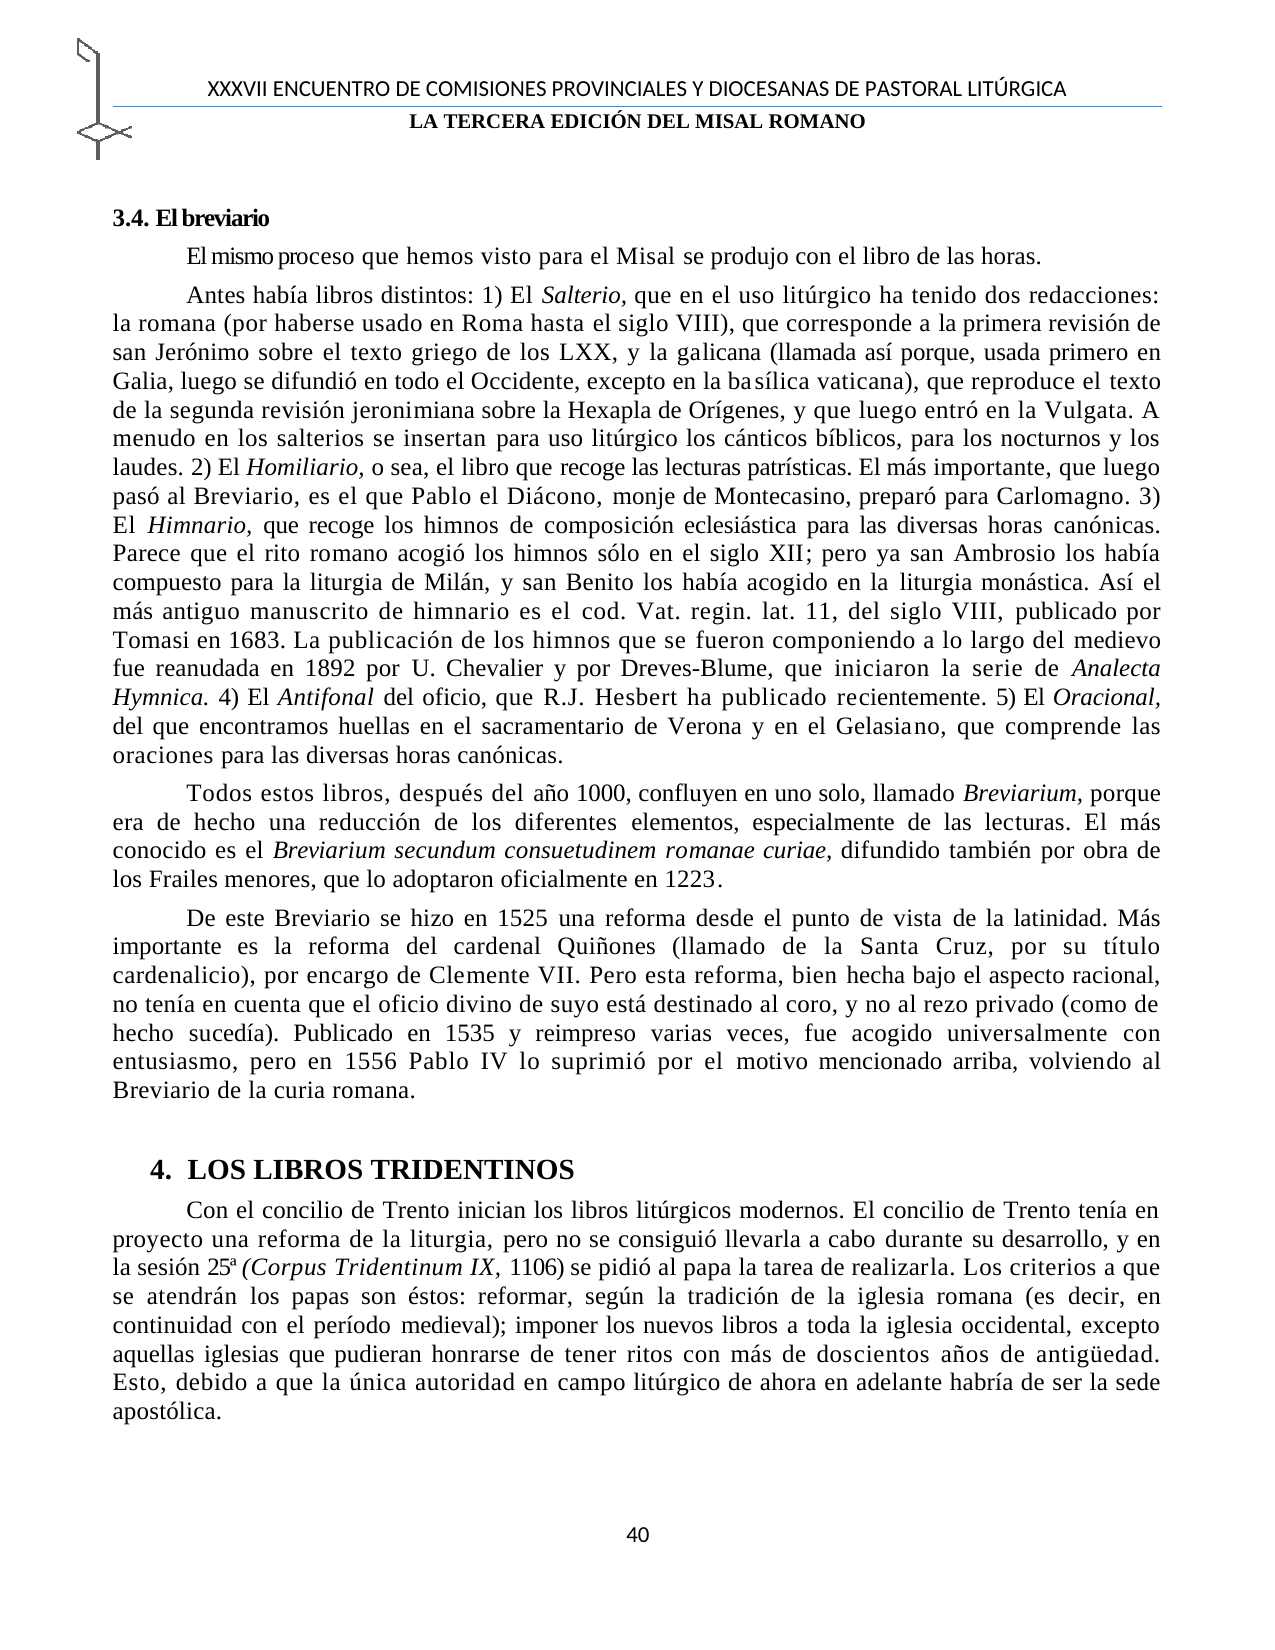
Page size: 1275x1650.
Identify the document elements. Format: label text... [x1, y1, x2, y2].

text 3.4. El breviario [112, 203, 1126, 232]
text Con el concilio de Trento inician los libros litúrgicos modernos. El concilio de Trento tenía en proyecto una reforma de la liturgia, pero no se consiguió llevarla a cabo durante su desarrollo, y en la sesión 25ª (Corpus Tridentinum IX, 1106) se pidió al papa la tarea de realizarla. Los criterios a que se atendrán los papas son éstos: reformar, según la tradición de la iglesia romana (es decir, en continuidad con el período medieval); imponer los nuevos libros a toda la iglesia occidental, excepto aquellas iglesias que pudieran honrarse de tener ritos con más de doscientos años de antigüedad. Esto, debido a que la única autoridad en campo litúrgico de ahora en adelante habría de ser la sede apostólica. [112, 1195, 1161, 1425]
text De este Breviario se hizo en 1525 una reforma desde el punto de vista de la latinidad. Más importante es la reforma del cardenal Quiñones (llamado de la Santa Cruz, por su título cardenalicio), por encargo de Clemente VII. Pero esta reforma, bien hecha bajo el aspecto racional, no tenía en cuenta que el oficio divino de suyo está destinado al coro, y no al rezo privado (como de hecho sucedía). Publicado en 1535 y reimpreso varias veces, fue acogido universalmente con entusiasmo, pero en 1556 Pablo IV lo suprimió por el motivo mencionado arriba, volviendo al Breviario de la curia romana. [112, 903, 1161, 1104]
text El mismo proceso que hemos visto para el Misal se produjo con el libro de las horas. [112, 241, 1126, 270]
text Antes había libros distintos: 1) El Salterio, que en el uso litúrgico ha tenido dos redacciones: la romana (por haberse usado en Roma hasta el siglo VIII), que corresponde a la primera revisión de san Jerónimo sobre el texto griego de los LXX, y la galicana (llamada así porque, usada primero en Galia, luego se difundió en todo el Occidente, excepto en la basílica vaticana), que reproduce el texto de la segunda revisión jeronimiana sobre la Hexapla de Orígenes, y que luego entró en la Vulgata. A menudo en los salterios se insertan para uso litúrgico los cánticos bíblicos, para los nocturnos y los laudes. 2) El Homiliario, o sea, el libro que recoge las lecturas patrísticas. El más importante, que luego pasó al Breviario, es el que Pablo el Diácono, monje de Montecasino, preparó para Carlomagno. 3) El Himnario, que recoge los himnos de composición eclesiástica para las diversas horas canónicas. Parece que el rito romano acogió los himnos sólo en el siglo XII; pero ya san Ambrosio los había compuesto para la liturgia de Milán, y san Benito los había acogido en la liturgia monástica. Así el más antiguo manuscrito de himnario es el cod. Vat. regin. lat. 11, del siglo VIII, publicado por Tomasi en 1683. La publicación de los himnos que se fueron componiendo a lo largo del medievo fue reanudada en 1892 por U. Chevalier y por Dreves-Blume, que iniciaron la serie de Analecta Hymnica. 4) El Antifonal del oficio, que R.J. Hesbert ha publicado recientemente. 5) El Oracional, del que encontramos huellas en el sacramentario de Verona y en el Gelasiano, que comprende las oraciones para las diversas horas canónicas. [112, 280, 1161, 768]
list LOS LIBROS TRIDENTINOS [150, 1152, 1126, 1185]
text Todos estos libros, después del año 1000, confluyen en uno solo, llamado Breviarium, porque era de hecho una reducción de los diferentes elementos, especialmente de las lecturas. El más conocido es el Breviarium secundum consuetudinem romanae curiae, difundido también por obra de los Frailes menores, que lo adoptaron oficialmente en 1223. [112, 778, 1161, 893]
picture [77, 37, 138, 169]
